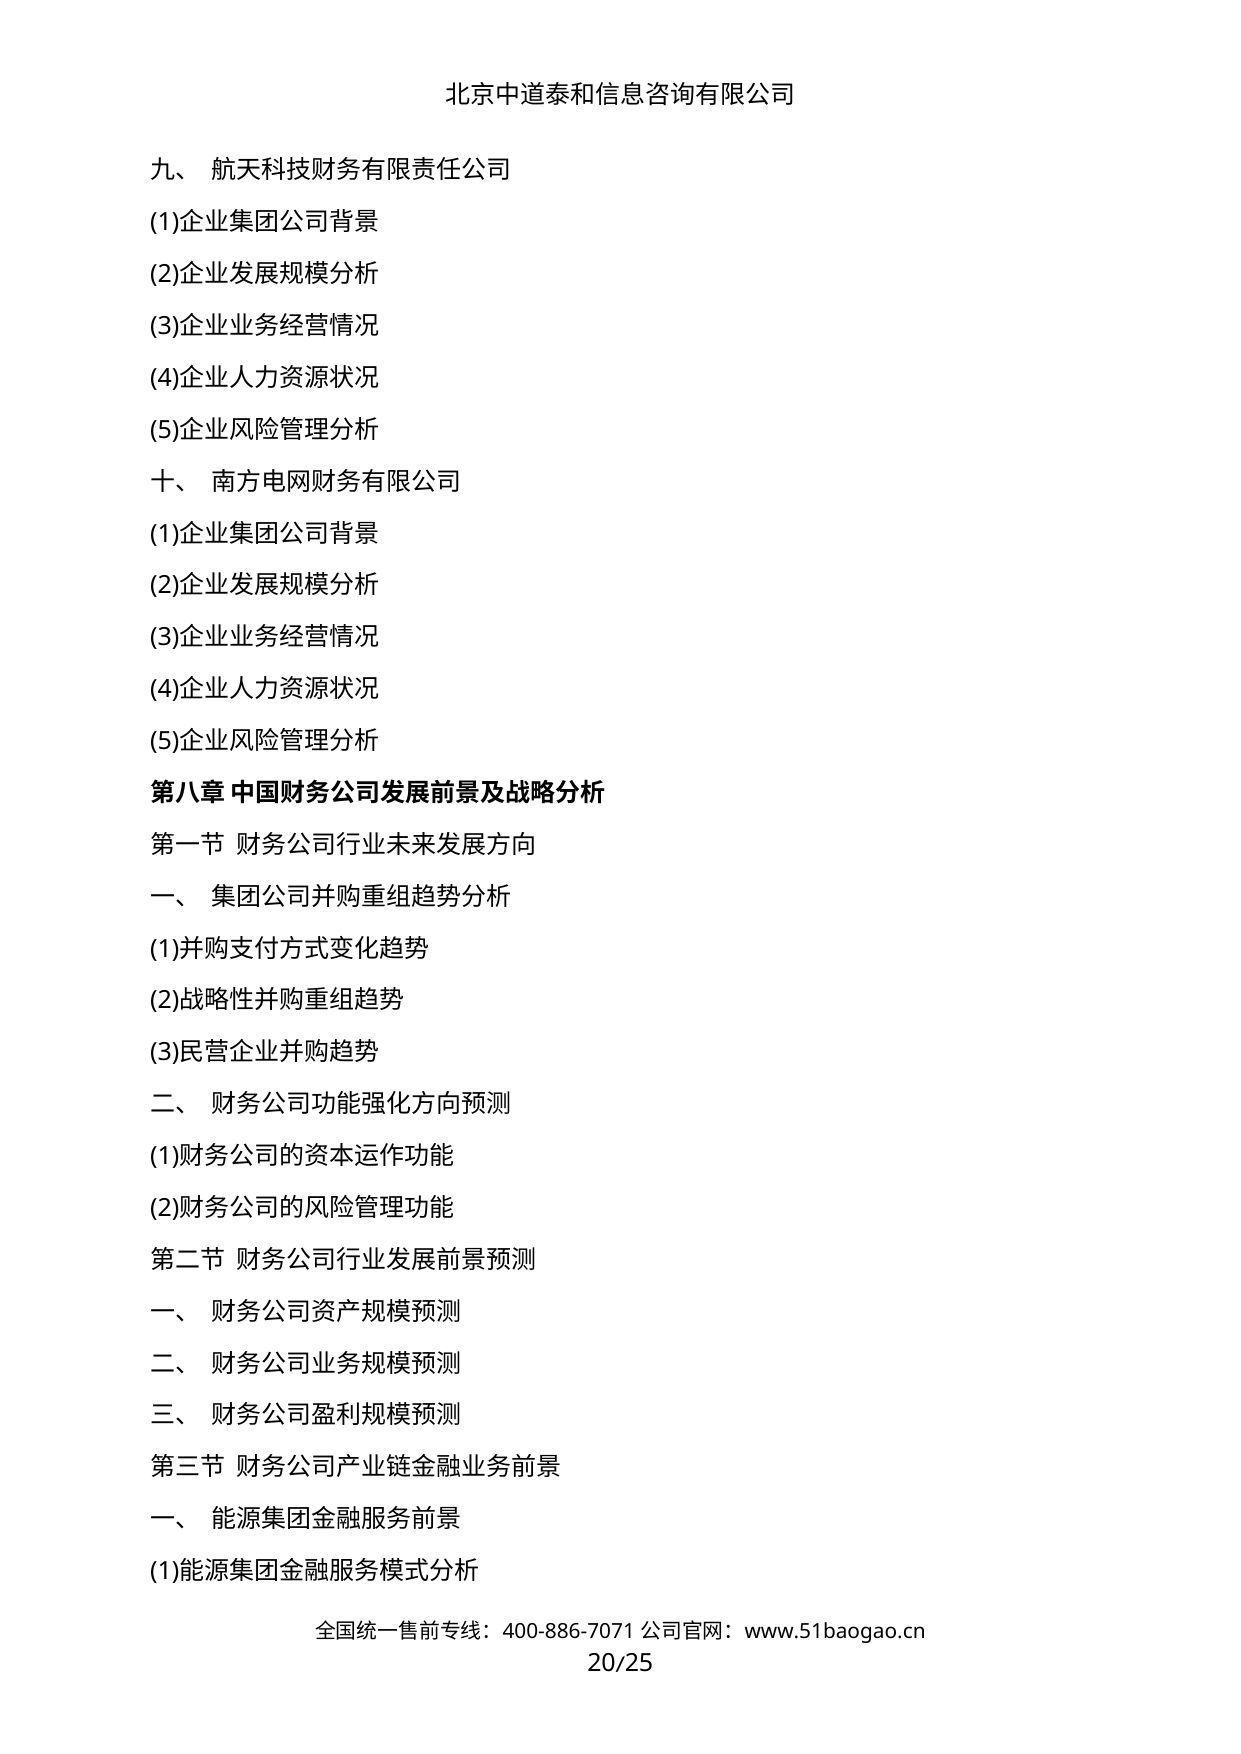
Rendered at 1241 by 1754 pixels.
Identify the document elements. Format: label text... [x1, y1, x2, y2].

text (1)财务公司的资本运作功能 [150, 1136, 1090, 1172]
text (5)企业风险管理分析 [150, 409, 1090, 446]
text 二、 财务公司功能强化方向预测 [150, 1084, 1090, 1120]
text (1)企业集团公司背景 [150, 202, 1090, 238]
text (1)能源集团金融服务模式分析 [150, 1551, 1090, 1587]
text 第一节 财务公司行业未来发展方向 [150, 824, 1090, 861]
text 三、 财务公司盈利规模预测 [150, 1395, 1090, 1431]
text (3)企业业务经营情况 [150, 306, 1090, 342]
text (4)企业人力资源状况 [150, 669, 1090, 705]
text (2)战略性并购重组趋势 [150, 980, 1090, 1016]
text 一、 能源集团金融服务前景 [150, 1499, 1090, 1535]
text (4)企业人力资源状况 [150, 357, 1090, 394]
text 第三节 财务公司产业链金融业务前景 [150, 1447, 1090, 1483]
text 一、 集团公司并购重组趋势分析 [150, 876, 1090, 912]
text 第二节 财务公司行业发展前景预测 [150, 1239, 1090, 1276]
text (2)企业发展规模分析 [150, 565, 1090, 601]
text (3)民营企业并购趋势 [150, 1032, 1090, 1068]
text (1)企业集团公司背景 [150, 513, 1090, 549]
text (2)财务公司的风险管理功能 [150, 1187, 1090, 1224]
text (3)企业业务经营情况 [150, 617, 1090, 653]
text 一、 财务公司资产规模预测 [150, 1291, 1090, 1327]
text 二、 财务公司业务规模预测 [150, 1343, 1090, 1379]
text (2)企业发展规模分析 [150, 254, 1090, 290]
text 十、 南方电网财务有限公司 [150, 461, 1090, 497]
text 第八章 中国财务公司发展前景及战略分析 [150, 772, 1090, 809]
text 九、 航天科技财务有限责任公司 [150, 150, 1090, 186]
text (1)并购支付方式变化趋势 [150, 928, 1090, 964]
text (5)企业风险管理分析 [150, 721, 1090, 757]
